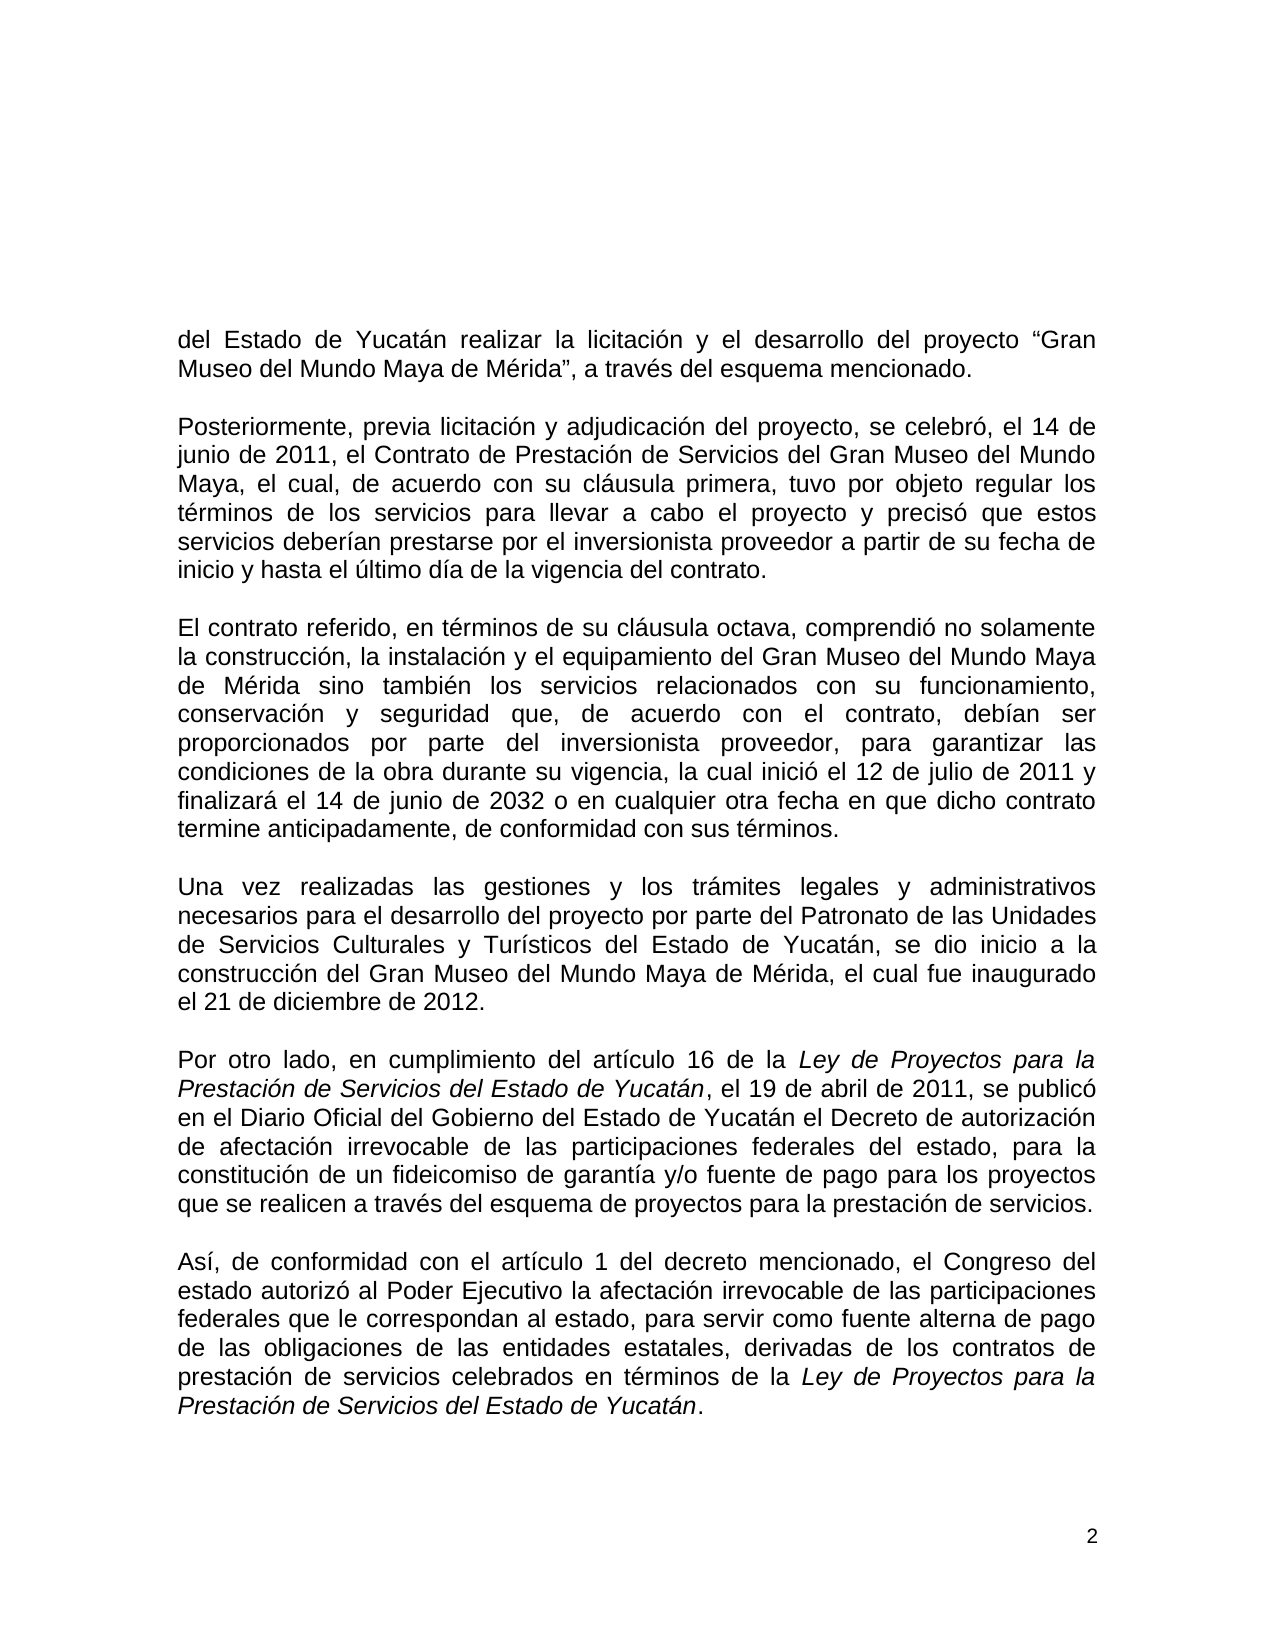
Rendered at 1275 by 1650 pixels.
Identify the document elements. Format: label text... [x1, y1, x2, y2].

text Posteriormente, previa licitación y adjudicación del proyecto, se celebró, el 14 de junio de 2011, el Contrato de Prestación de Servicios del Gran Museo del Mundo Maya, el cual, de acuerdo con su cláusula primera, tuvo por objeto regular los términos de los servicios para llevar a cabo el proyecto y precisó que estos servicios deberían prestarse por el inversionista proveedor a partir de su fecha de inicio y hasta el último día de la vigencia del contrato. [177, 412, 1098, 584]
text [177, 325, 1098, 382]
text Por otro lado, en cumplimiento del artículo 16 de la Ley de Proyectos para la Prestación de Servicios del Estado de Yucatán, el 19 de abril de 2011, se publicó en el Diario Oficial del Gobierno del Estado de Yucatán el Decreto de autorización de afectación irrevocable de las participaciones federales del estado, para la constitución de un fideicomiso de garantía y/o fuente de pago para los proyectos que se realicen a través del esquema de proyectos para la prestación de servicios. [177, 1045, 1098, 1218]
text Una vez realizadas las gestiones y los trámites legales y administrativos necesarios para el desarrollo del proyecto por parte del Patronato de las Unidades de Servicios Culturales y Turísticos del Estado de Yucatán, se dio inicio a la construcción del Gran Museo del Mundo Maya de Mérida, el cual fue inaugurado el 21 de diciembre de 2012. [177, 872, 1098, 1016]
text El contrato referido, en términos de su cláusula octava, comprendió no solamente la construcción, la instalación y el equipamiento del Gran Museo del Mundo Maya de Mérida sino también los servicios relacionados con su funcionamiento, conservación y seguridad que, de acuerdo con el contrato, debían ser proporcionados por parte del inversionista proveedor, para garantizar las condiciones de la obra durante su vigencia, la cual inició el 12 de julio de 2011 y finalizará el 14 de junio de 2032 o en cualquier otra fecha en que dicho contrato termine anticipadamente, de conformidad con sus términos. [177, 613, 1098, 843]
text Así, de conformidad con el artículo 1 del decreto mencionado, el Congreso del estado autorizó al Poder Ejecutivo la afectación irrevocable de las participaciones federales que le correspondan al estado, para servir como fuente alterna de pago de las obligaciones de las entidades estatales, derivadas de los contratos de prestación de servicios celebrados en términos de la Ley de Proyectos para la Prestación de Servicios del Estado de Yucatán. [177, 1247, 1098, 1419]
